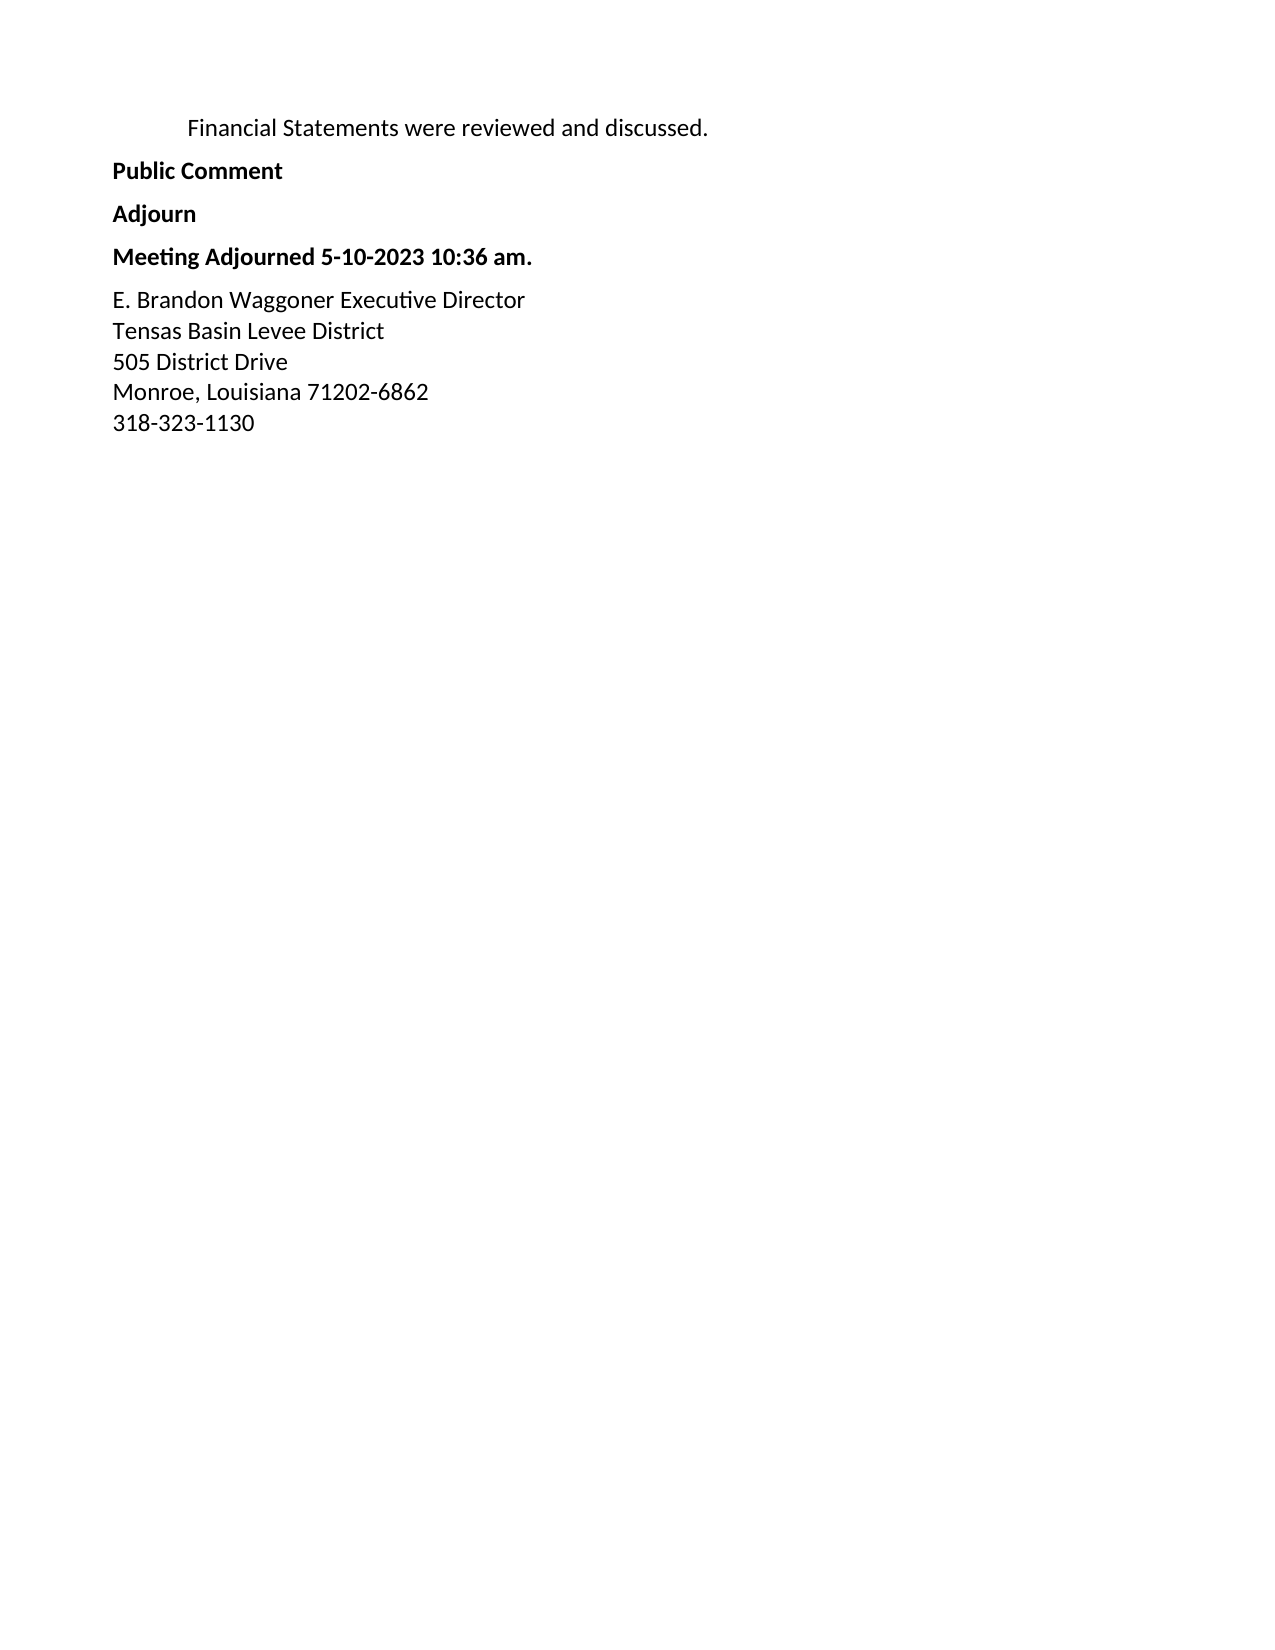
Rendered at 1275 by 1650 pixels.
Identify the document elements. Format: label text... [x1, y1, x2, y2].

text Public Comment [112, 156, 1162, 186]
text E. Brandon Waggoner Executive Director Tensas Basin Levee District 505 District Drive Monroe, Louisiana 71202-6862 318-323-1130 [112, 284, 1162, 437]
text Meeting Adjourned 5-10-2023 10:36 am. [112, 242, 1162, 272]
text Adjourn [112, 198, 1162, 229]
text Financial Statements were reviewed and discussed. [187, 112, 1162, 143]
